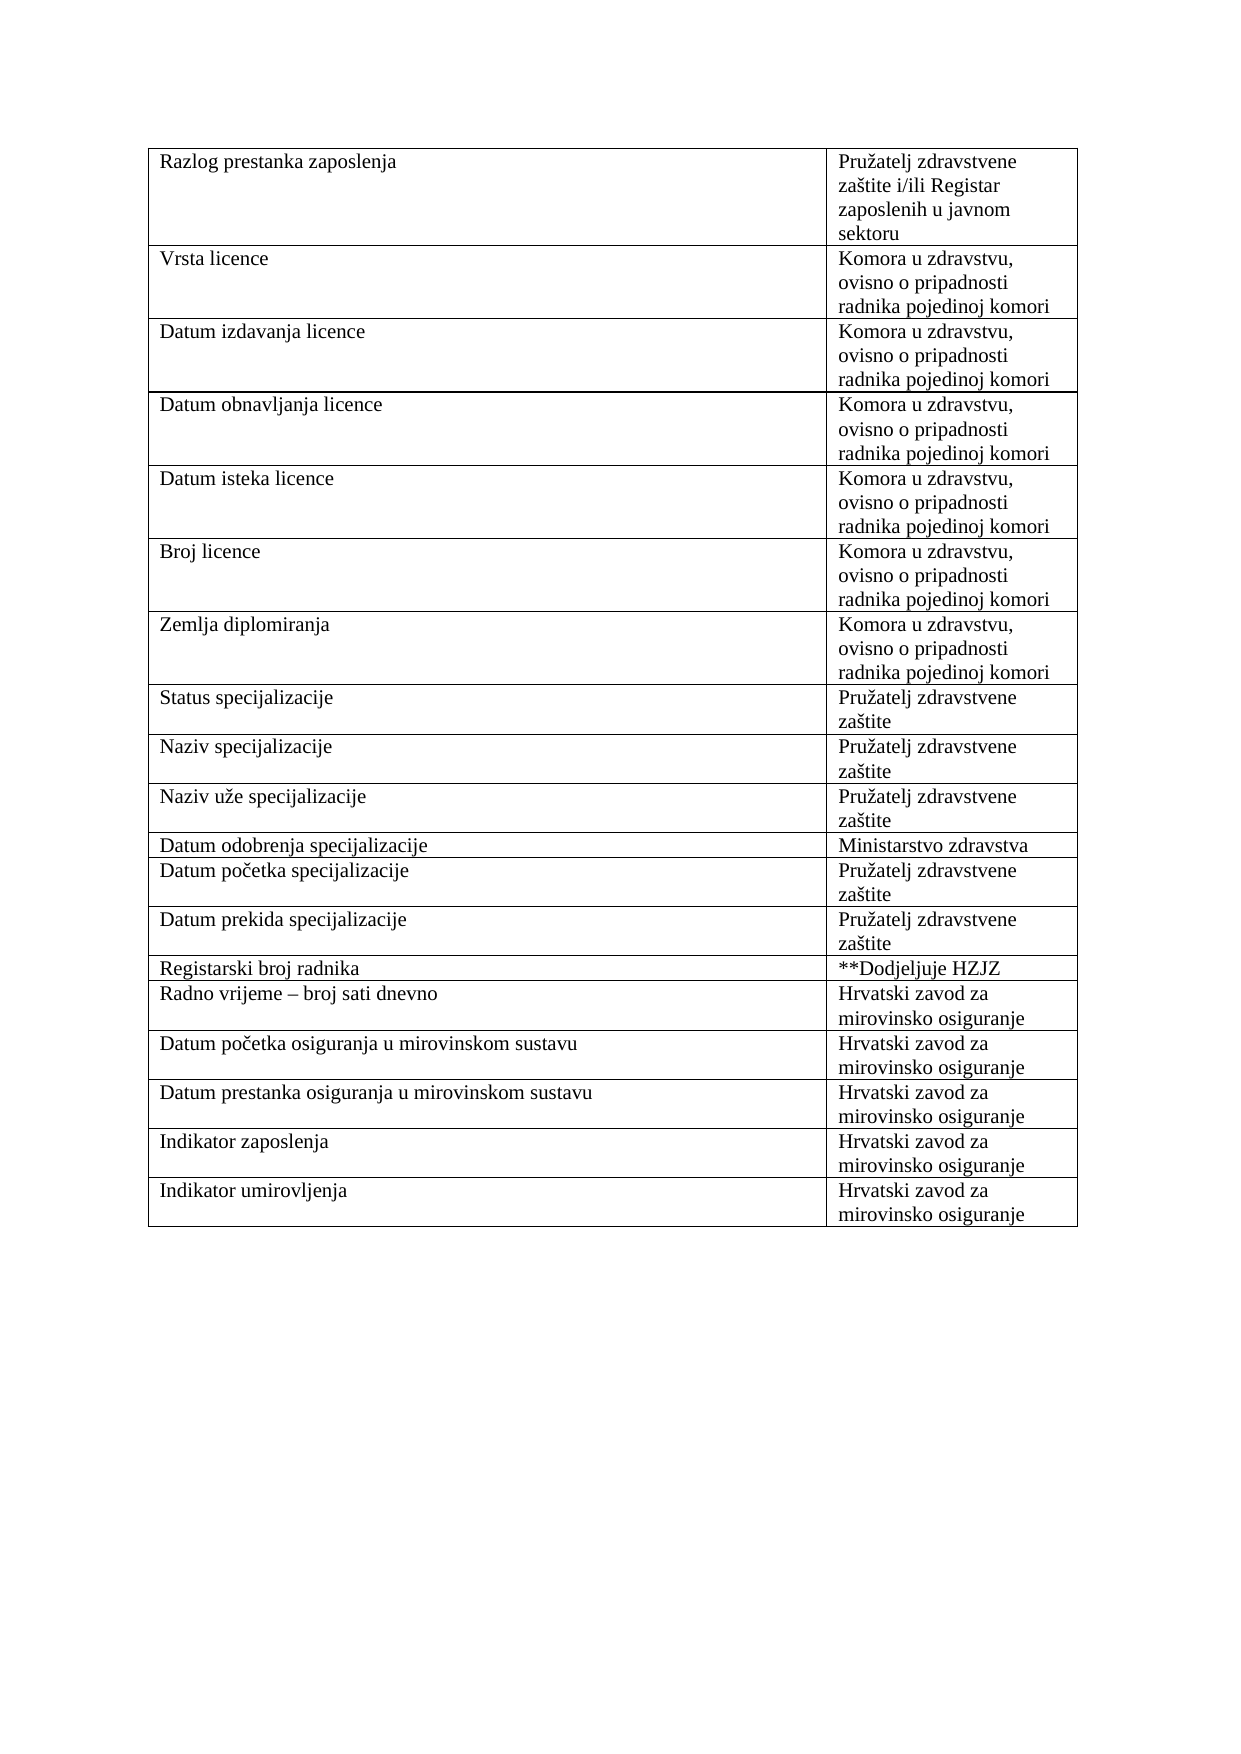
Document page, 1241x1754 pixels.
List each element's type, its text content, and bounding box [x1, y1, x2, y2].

table_cell Datum isteka licence [149, 466, 826, 538]
table_cell Pružatelj zdravstvene zaštite [827, 858, 1077, 906]
table_cell Naziv specijalizacije [149, 735, 826, 783]
table_cell Datum izdavanja licence [149, 319, 826, 391]
table_cell Datum odobrenja specijalizacije [149, 833, 826, 857]
table_cell Datum prestanka osiguranja u mirovinskom sustavu [149, 1080, 826, 1128]
table_cell Indikator zaposlenja [149, 1129, 826, 1177]
table_cell Hrvatski zavod za mirovinsko osiguranje [827, 981, 1077, 1029]
table_cell Pružatelj zdravstvene zaštite [827, 735, 1077, 783]
table_cell Komora u zdravstvu, ovisno o pripadnosti radnika pojedinoj komori [827, 246, 1077, 318]
table_cell Radno vrijeme – broj sati dnevno [149, 981, 826, 1029]
table_cell Datum početka osiguranja u mirovinskom sustavu [149, 1031, 826, 1079]
table_cell Datum prekida specijalizacije [149, 907, 826, 955]
table_cell Pružatelj zdravstvene zaštite [827, 784, 1077, 832]
table_cell Zemlja diplomiranja [149, 612, 826, 684]
table_cell Hrvatski zavod za mirovinsko osiguranje [827, 1031, 1077, 1079]
table_cell Komora u zdravstvu, ovisno o pripadnosti radnika pojedinoj komori [827, 539, 1077, 611]
table_cell Vrsta licence [149, 246, 826, 318]
table_cell Ministarstvo zdravstva [827, 833, 1077, 857]
table_cell Naziv uže specijalizacije [149, 784, 826, 832]
table_cell Pružatelj zdravstvene zaštite [827, 907, 1077, 955]
table_cell Datum početka specijalizacije [149, 858, 826, 906]
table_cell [827, 149, 1077, 245]
table_cell Pružatelj zdravstvene zaštite [827, 685, 1077, 733]
table_cell Razlog prestanka zaposlenja [149, 149, 826, 245]
table_cell Status specijalizacije [149, 685, 826, 733]
table_cell Komora u zdravstvu, ovisno o pripadnosti radnika pojedinoj komori [827, 612, 1077, 684]
table_cell **Dodjeljuje HZJZ [827, 956, 1077, 980]
table_cell Komora u zdravstvu, ovisno o pripadnosti radnika pojedinoj komori [827, 319, 1077, 391]
table_cell Komora u zdravstvu, ovisno o pripadnosti radnika pojedinoj komori [827, 466, 1077, 538]
table_cell Indikator umirovljenja [149, 1178, 826, 1226]
table_cell Hrvatski zavod za mirovinsko osiguranje [827, 1178, 1077, 1226]
table_cell Hrvatski zavod za mirovinsko osiguranje [827, 1080, 1077, 1128]
table_cell Broj licence [149, 539, 826, 611]
table_cell Komora u zdravstvu, ovisno o pripadnosti radnika pojedinoj komori [827, 393, 1077, 464]
table_cell Hrvatski zavod za mirovinsko osiguranje [827, 1129, 1077, 1177]
table_cell Registarski broj radnika [149, 956, 826, 980]
table_cell Datum obnavljanja licence [149, 393, 826, 464]
